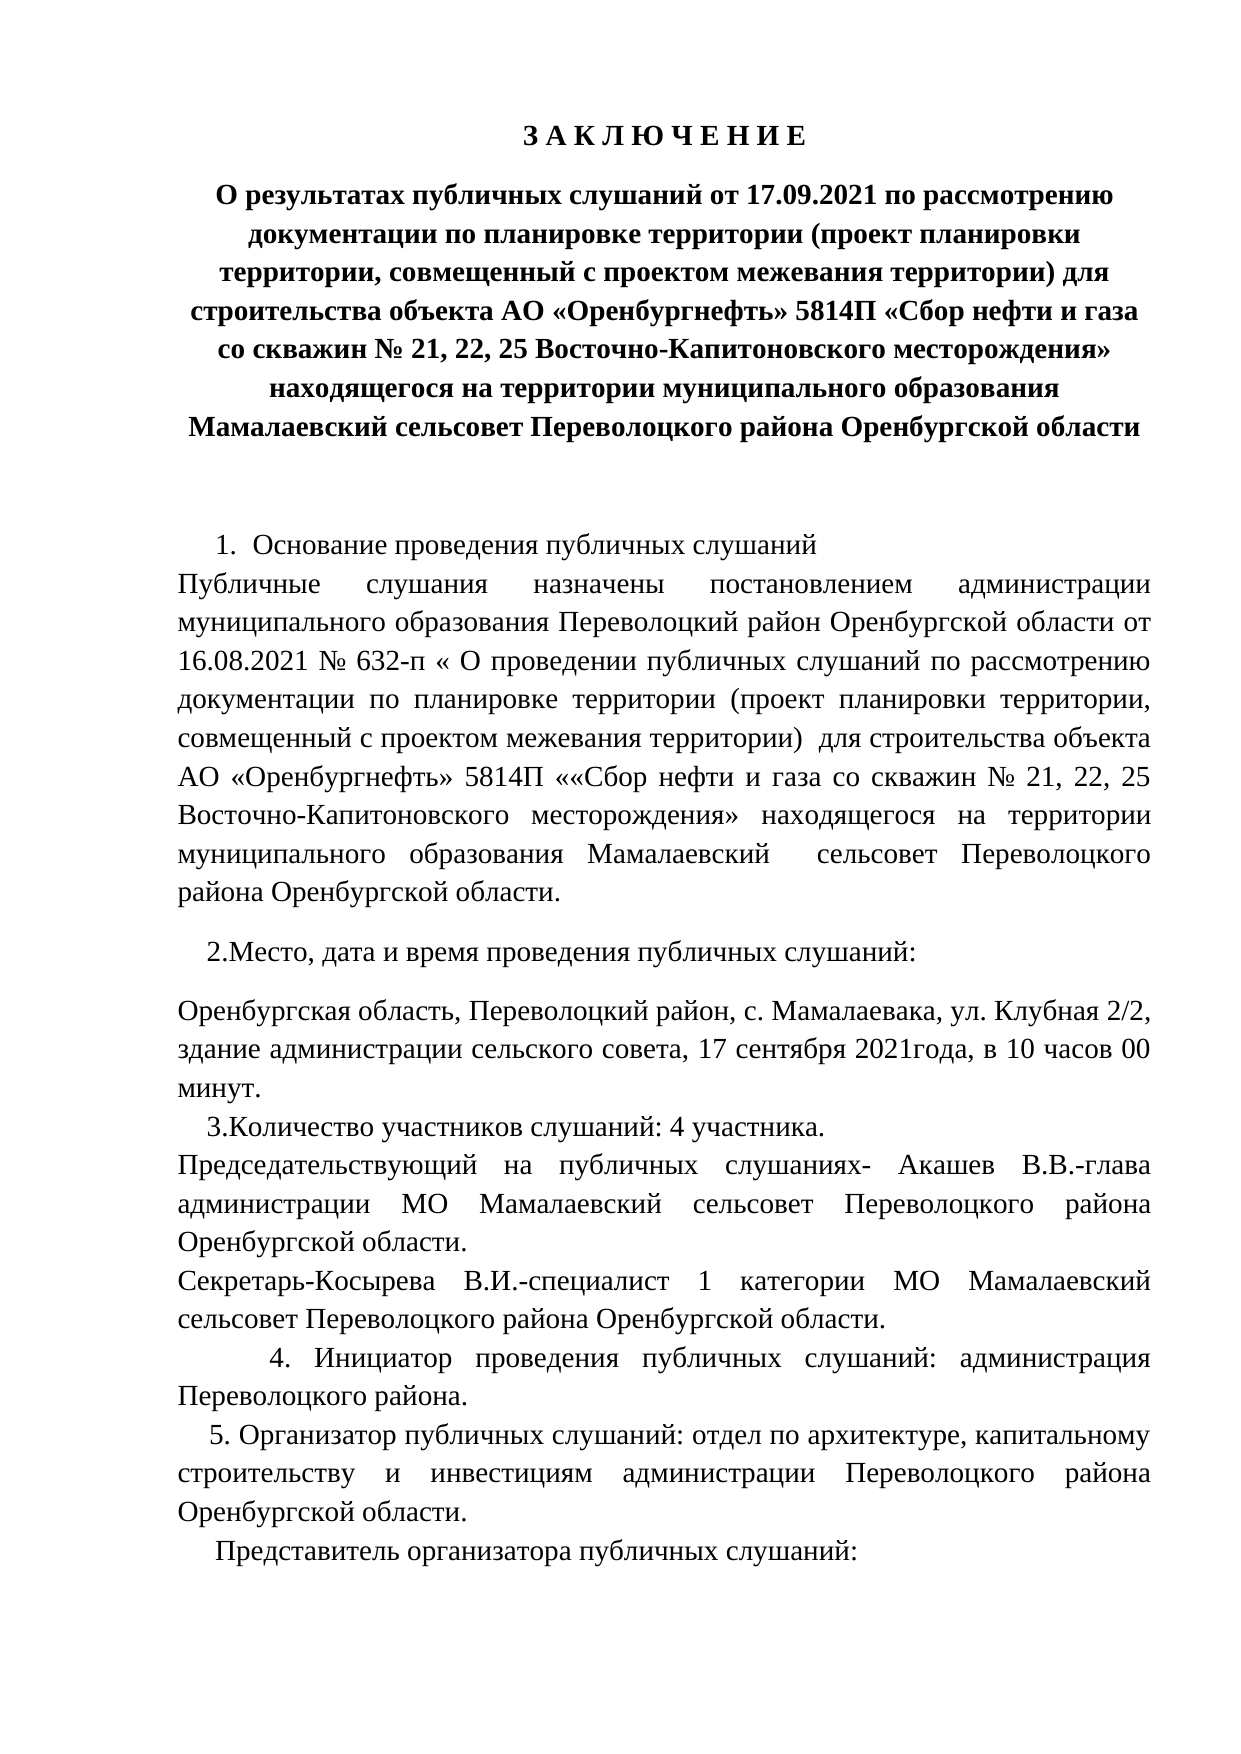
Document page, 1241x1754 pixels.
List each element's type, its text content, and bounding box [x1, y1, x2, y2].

text Представитель организатора публичных слушаний: [215, 1533, 1152, 1566]
text 5. Организатор публичных слушаний: отдел по архитектуре, капитальному строительству и инвестициям администрации Переволоцкого района Оренбургской области. [177, 1417, 1152, 1528]
text Оренбургская область, Переволоцкий район, с. Мамалаевака, ул. Клубная 2/2, здание администрации сельского совета, 17 сентября 2021года, в 10 часов 00 минут. [177, 993, 1152, 1104]
text 2.Место, дата и время проведения публичных слушаний: [177, 934, 1152, 967]
text Председательствующий на публичных слушаниях- Акашев В.В.-глава администрации МО Мамалаевский сельсовет Переволоцкого района Оренбургской области. [177, 1147, 1152, 1258]
list Основание проведения публичных слушаний [215, 527, 1152, 561]
text З А К Л Ю Ч Е Н И Е [177, 118, 1152, 152]
text Секретарь-Косырева В.И.-специалист 1 категории МО Мамалаевский сельсовет Переволоцкого района Оренбургской области. [177, 1263, 1152, 1335]
text 3.Количество участников слушаний: 4 участника. [177, 1109, 1152, 1142]
text 4. Инициатор проведения публичных слушаний: администрация Переволоцкого района. [177, 1340, 1152, 1412]
text Публичные слушания назначены постановлением администрации муниципального образования Переволоцкий район Оренбургской области от 16.08.2021 № 632-п « О проведении публичных слушаний по рассмотрению документации по планировке территории (проект планировки территории, совмещенный с проектом межевания территории) для строительства объекта АО «Оренбургнефть» 5814П ««Сбор нефти и газа со скважин № 21, 22, 25 Восточно-Капитоновского месторождения» находящегося на территории муниципального образования Мамалаевский сельсовет Переволоцкого района Оренбургской области. [177, 566, 1152, 908]
text О результатах публичных слушаний от 17.09.2021 по рассмотрению документации по планировке территории (проект планировки территории, совмещенный с проектом межевания территории) для строительства объекта АО «Оренбургнефть» 5814П «Сбор нефти и газа со скважин № 21, 22, 25 Восточно-Капитоновского месторождения» находящегося на территории муниципального образования Мамалаевский сельсовет Переволоцкого района Оренбургской области [177, 177, 1152, 442]
